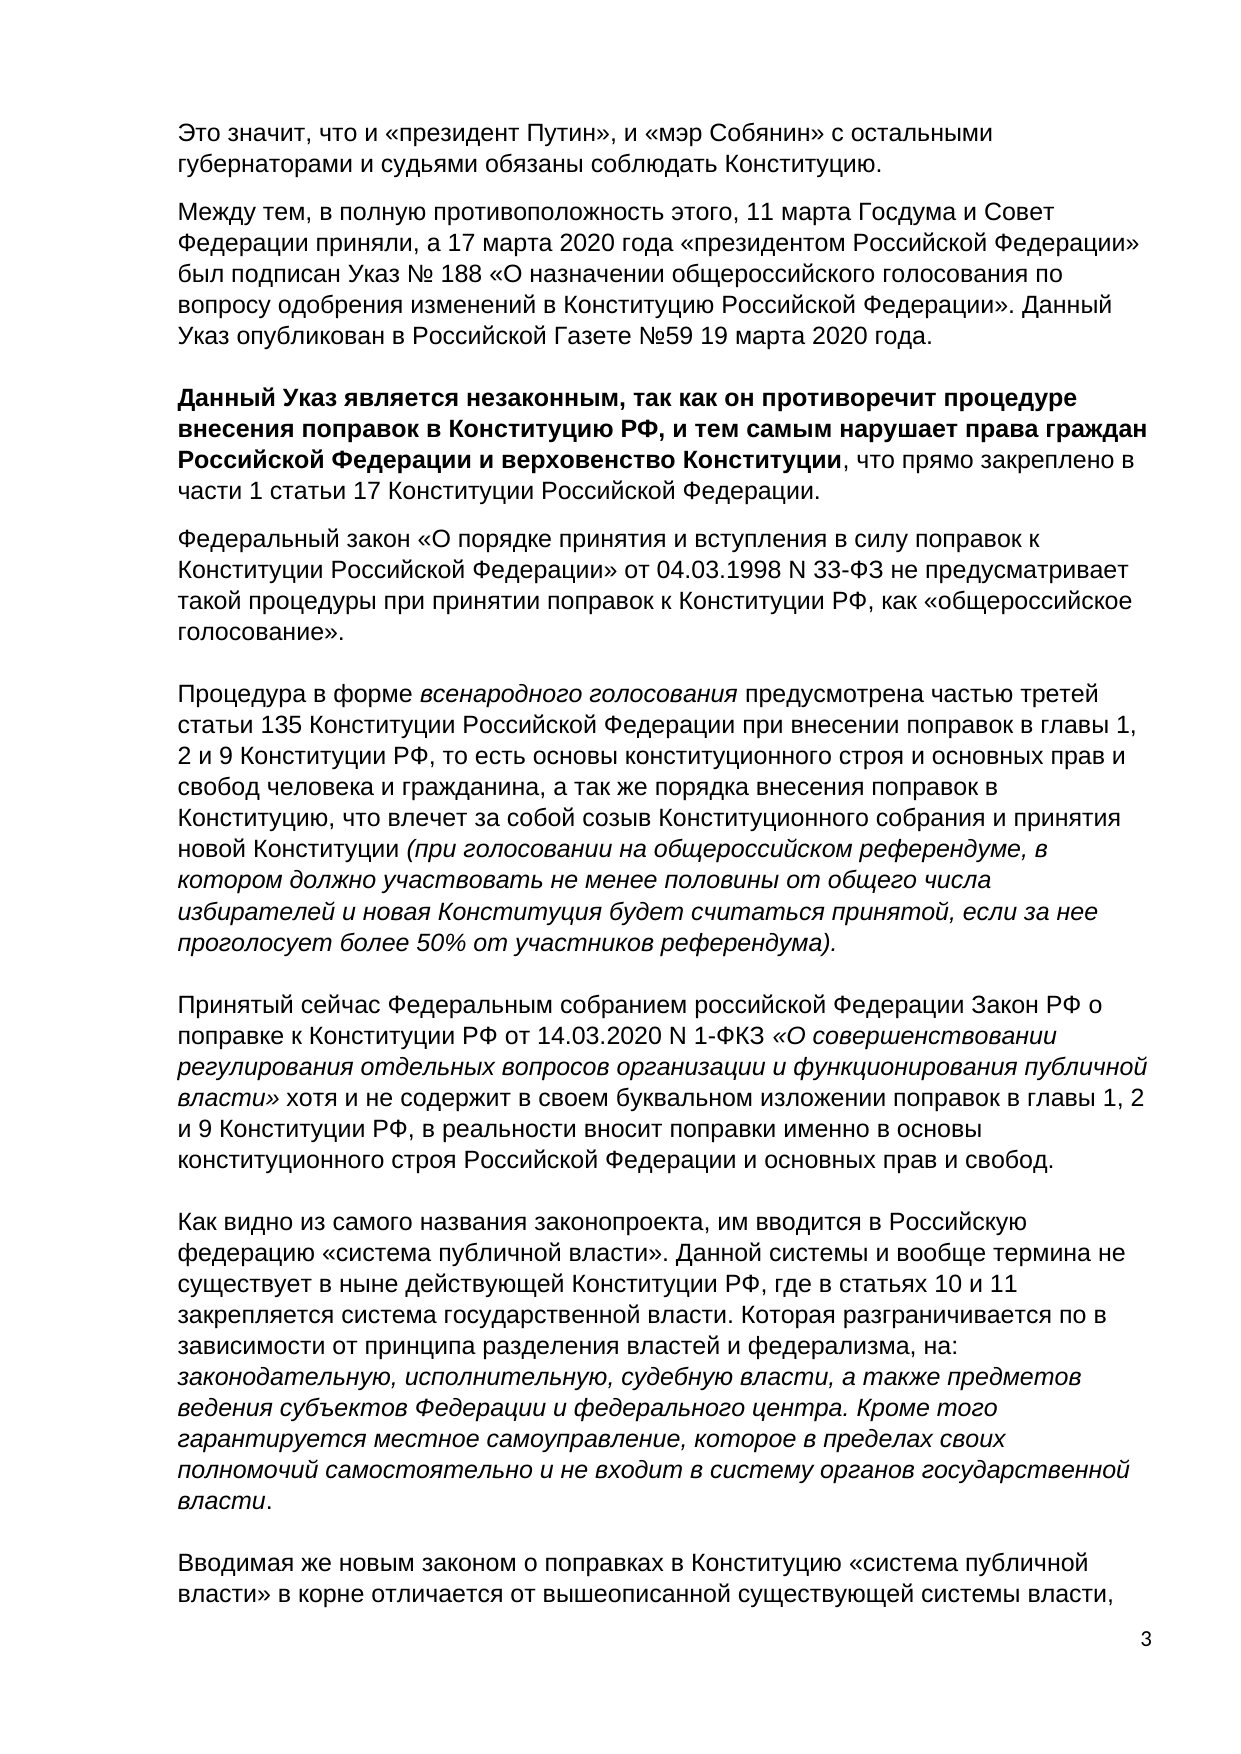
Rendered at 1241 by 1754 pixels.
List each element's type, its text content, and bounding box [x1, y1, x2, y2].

text Между тем, в полную противоположность этого, 11 марта Госдума и Совет Федерации приняли, а 17 марта 2020 года «президентом Российской Федерации» был подписан Указ № 188 «О назначении общероссийского голосования по вопросу одобрения изменений в Конституцию Российской Федерации». Данный Указ опубликован в Российской Газете №59 19 марта 2020 года. Данный Указ является незаконным, так как он противоречит процедуре внесения поправок в Конституцию РФ, и тем самым нарушает права граждан Российской Федерации и верховенство Конституции, что прямо закреплено в части 1 статьи 17 Конституции Российской Федерации. [177, 197, 1152, 505]
text Это значит, что и «президент Путин», и «мэр Собянин» с остальными губернаторами и судьями обязаны соблюдать Конституцию. [177, 118, 1152, 178]
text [177, 524, 1152, 1608]
